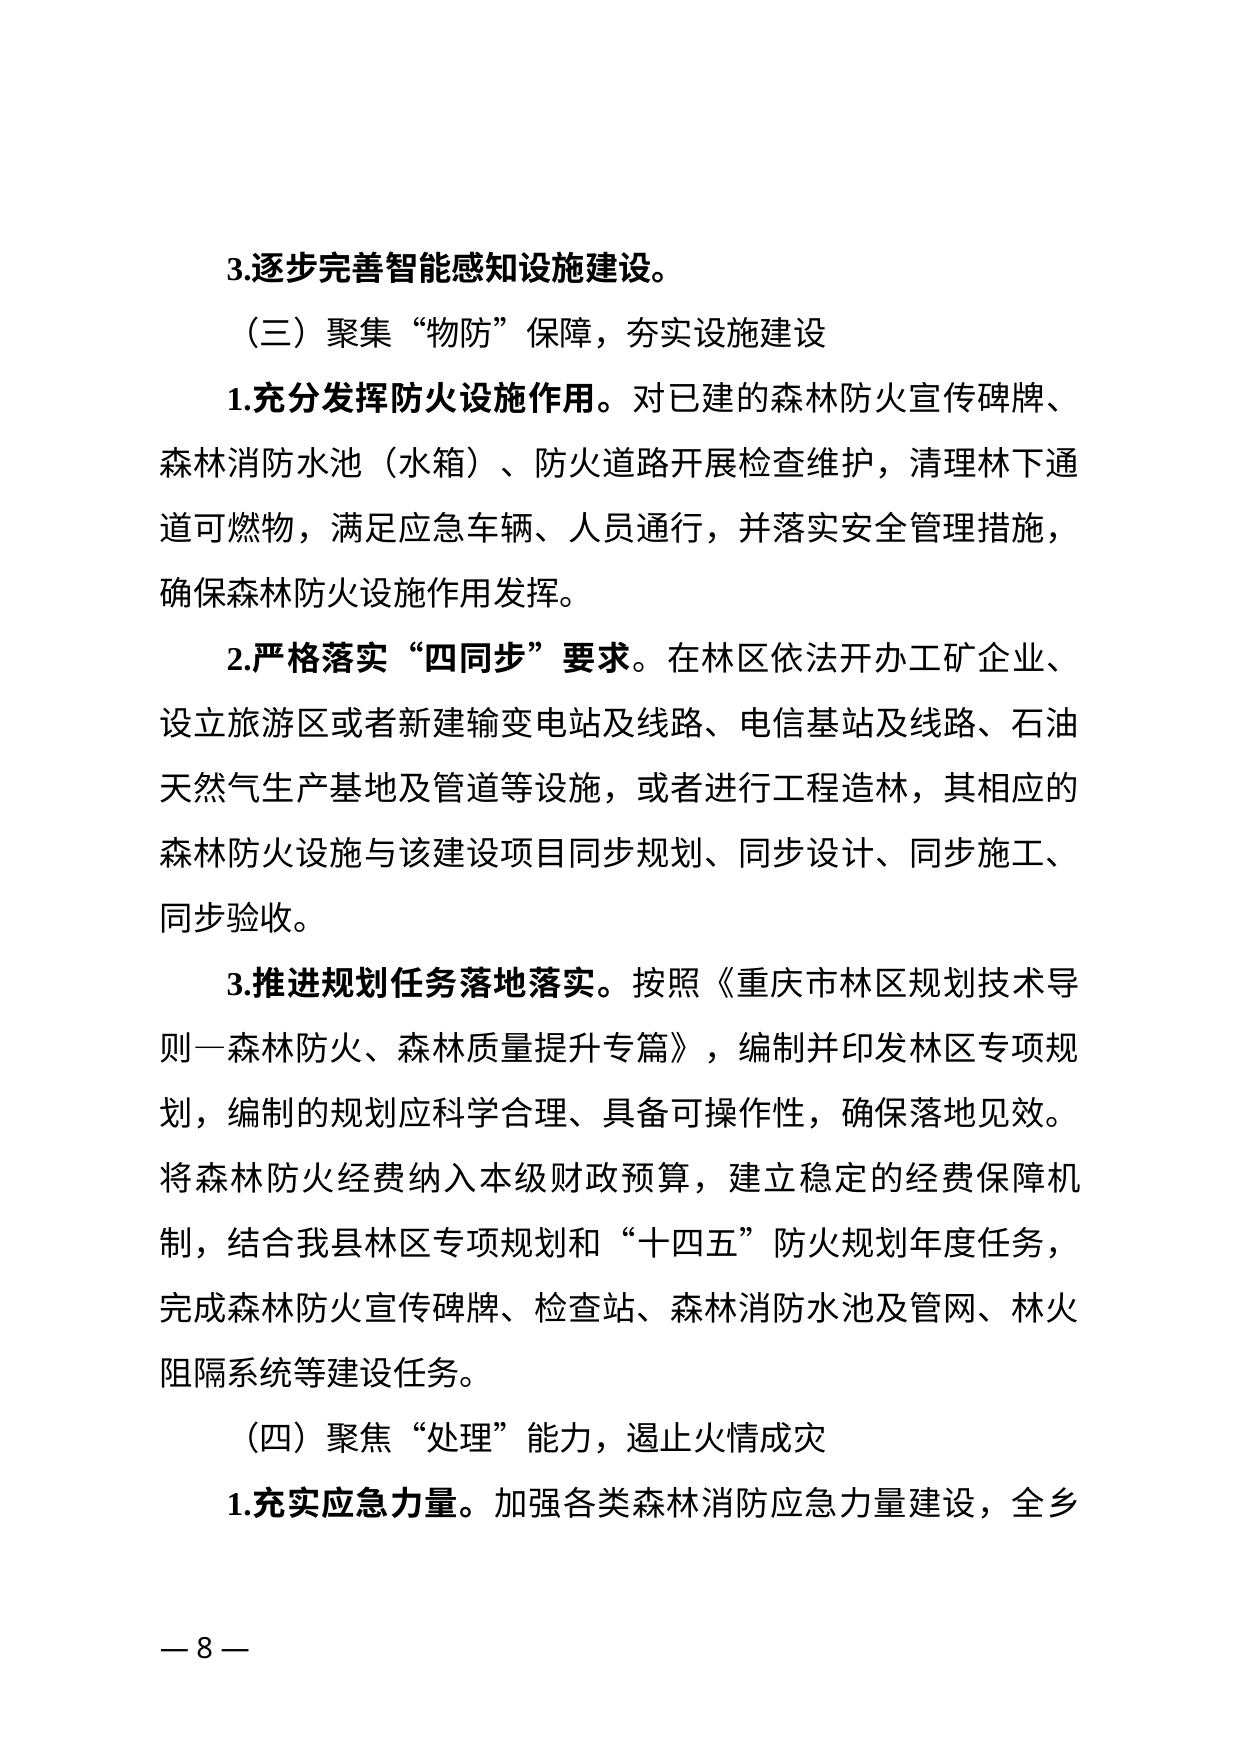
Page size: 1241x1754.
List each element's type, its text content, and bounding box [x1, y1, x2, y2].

text 3.推进规划任务落地落实。按照《重庆市林区规划技术导则—森林防火、森林质量提升专篇》，编制并印发林区专项规划，编制的规划应科学合理、具备可操作性，确保落地见效。将森林防火经费纳入本级财政预算，建立稳定的经费保障机制，结合我县林区专项规划和“十四五”防火规划年度任务，完成森林防火宣传碑牌、检查站、森林消防水池及管网、林火阻隔系统等建设任务。 [159, 948, 1081, 1403]
text （四）聚焦“处理”能力，遏止火情成灾 [159, 1403, 1081, 1468]
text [159, 1468, 1081, 1533]
text 2.严格落实“四同步”要求。在林区依法开办工矿企业、设立旅游区或者新建输变电站及线路、电信基站及线路、石油天然气生产基地及管道等设施，或者进行工程造林，其相应的森林防火设施与该建设项目同步规划、同步设计、同步施工、同步验收。 [159, 623, 1081, 948]
text 1.充分发挥防火设施作用。对已建的森林防火宣传碑牌、森林消防水池（水箱）、防火道路开展检查维护，清理林下通道可燃物，满足应急车辆、人员通行，并落实安全管理措施，确保森林防火设施作用发挥。 [159, 363, 1081, 623]
text 3.逐步完善智能感知设施建设。 [159, 233, 1081, 298]
text （三）聚集“物防”保障，夯实设施建设 [159, 298, 1081, 363]
